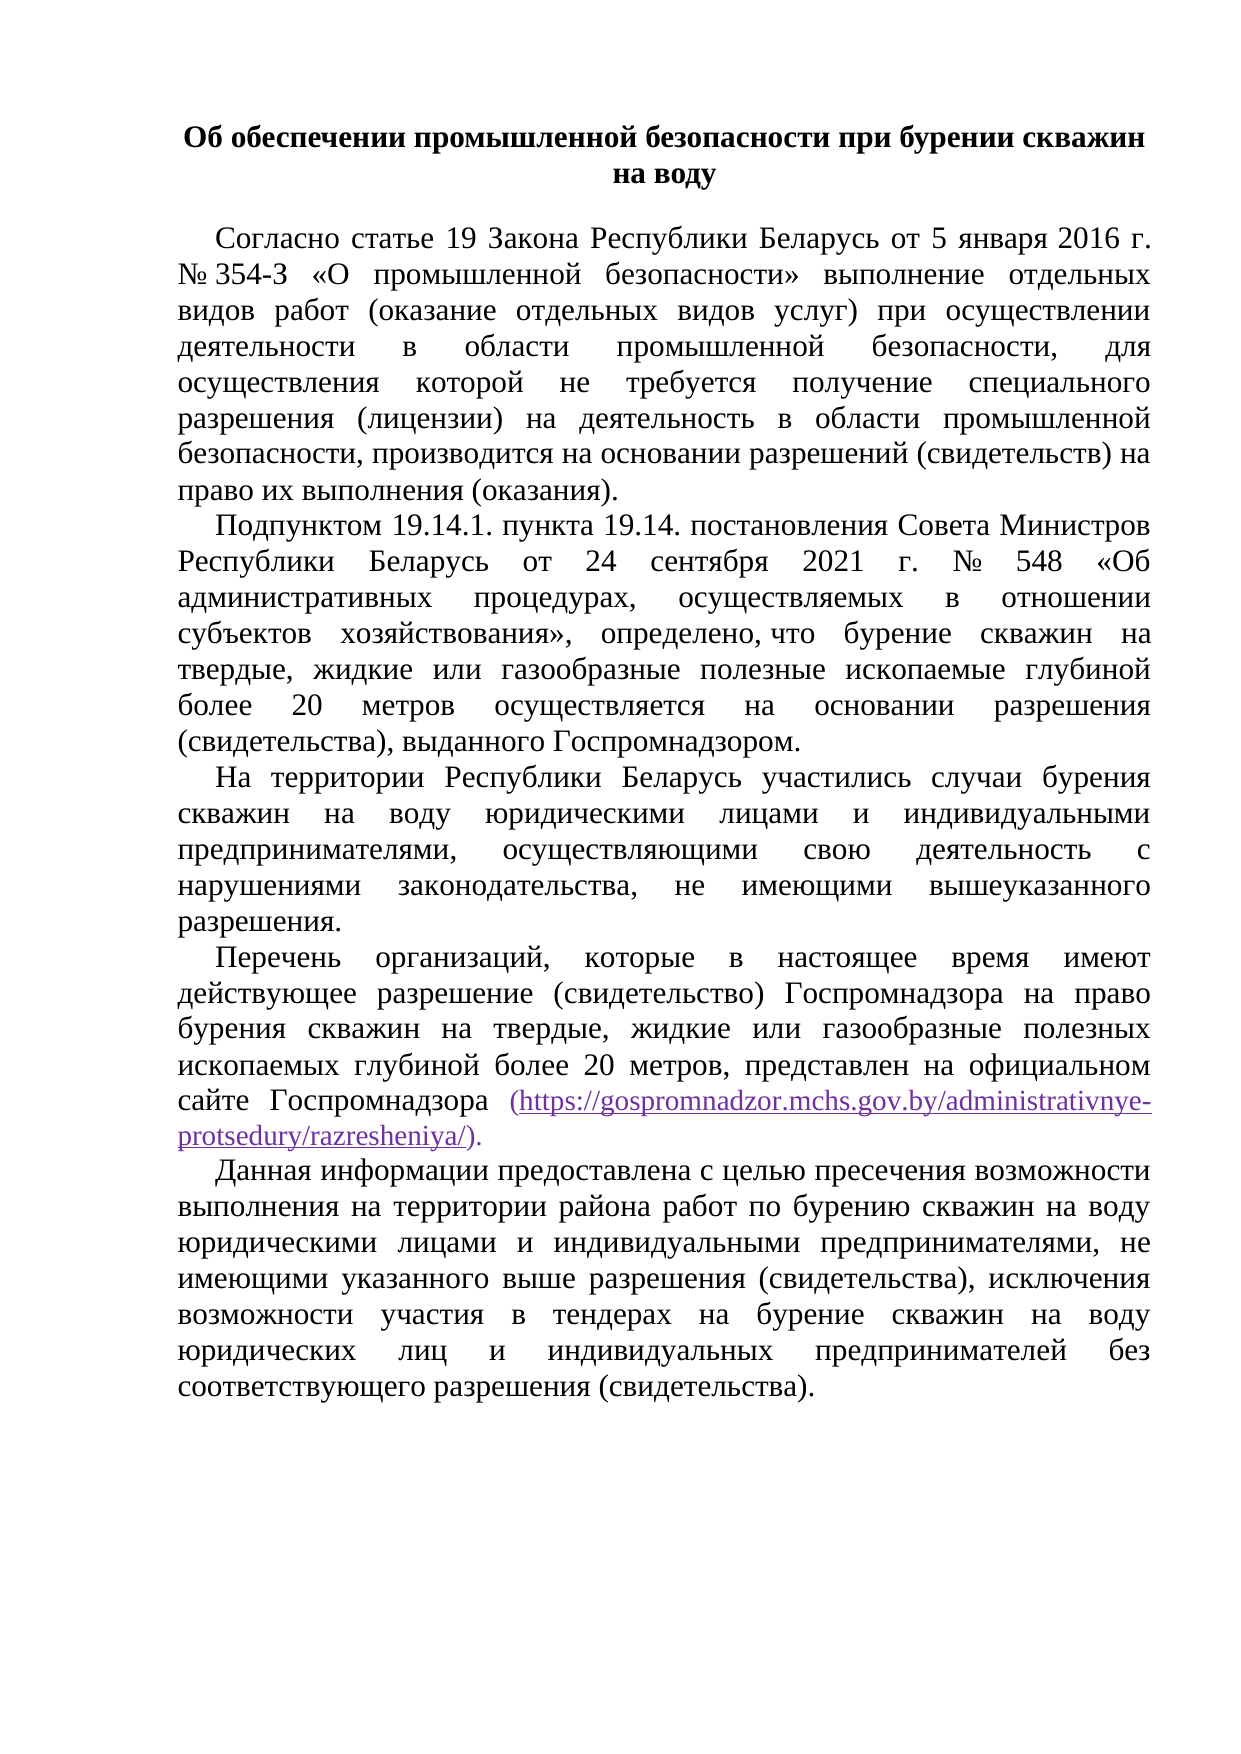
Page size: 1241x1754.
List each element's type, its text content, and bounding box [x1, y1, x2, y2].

text На территории Республики Беларусь участились случаи бурения скважин на воду юридическими лицами и индивидуальными предпринимателями, осуществляющими свою деятельность с нарушениями законодательства, не имеющими вышеуказанного разрешения. [177, 758, 1152, 938]
text Перечень организаций, которые в настоящее время имеют действующее разрешение (свидетельство) Госпромнадзора на право бурения скважин на твердые, жидкие или газообразные полезных ископаемых глубиной более 20 метров, представлен на официальном сайте Госпромнадзора (https://gospromnadzor.mchs.gov.by/administrativnye-protsedury/razresheniya/). [177, 938, 1152, 1151]
text Об обеспечении промышленной безопасности при бурении скважин на воду [177, 118, 1152, 190]
text Согласно статье 19 Закона Республики Беларусь от 5 января 2016 г. № 354-З «О промышленной безопасности» выполнение отдельных видов работ (оказание отдельных видов услуг) при осуществлении деятельности в области промышленной безопасности, для осуществления которой не требуется получение специального разрешения (лицензии) на деятельность в области промышленной безопасности, производится на основании разрешений (свидетельств) на право их выполнения (оказания). [177, 219, 1152, 507]
text Данная информации предоставлена с целью пресечения возможности выполнения на территории района работ по бурению скважин на воду юридическими лицами и индивидуальными предпринимателями, не имеющими указанного выше разрешения (свидетельства), исключения возможности участия в тендерах на бурение скважин на воду юридических лиц и индивидуальных предпринимателей без соответствующего разрешения (свидетельства). [177, 1151, 1152, 1403]
text Подпунктом 19.14.1. пункта 19.14. постановления Совета Министров Республики Беларусь от 24 сентября 2021 г. № 548 «Об административных процедурах, осуществляемых в отношении субъектов хозяйствования», определено, что бурение скважин на твердые, жидкие или газообразные полезные ископаемые глубиной более 20 метров осуществляется на основании разрешения (свидетельства), выданного Госпромнадзором. [177, 507, 1152, 758]
